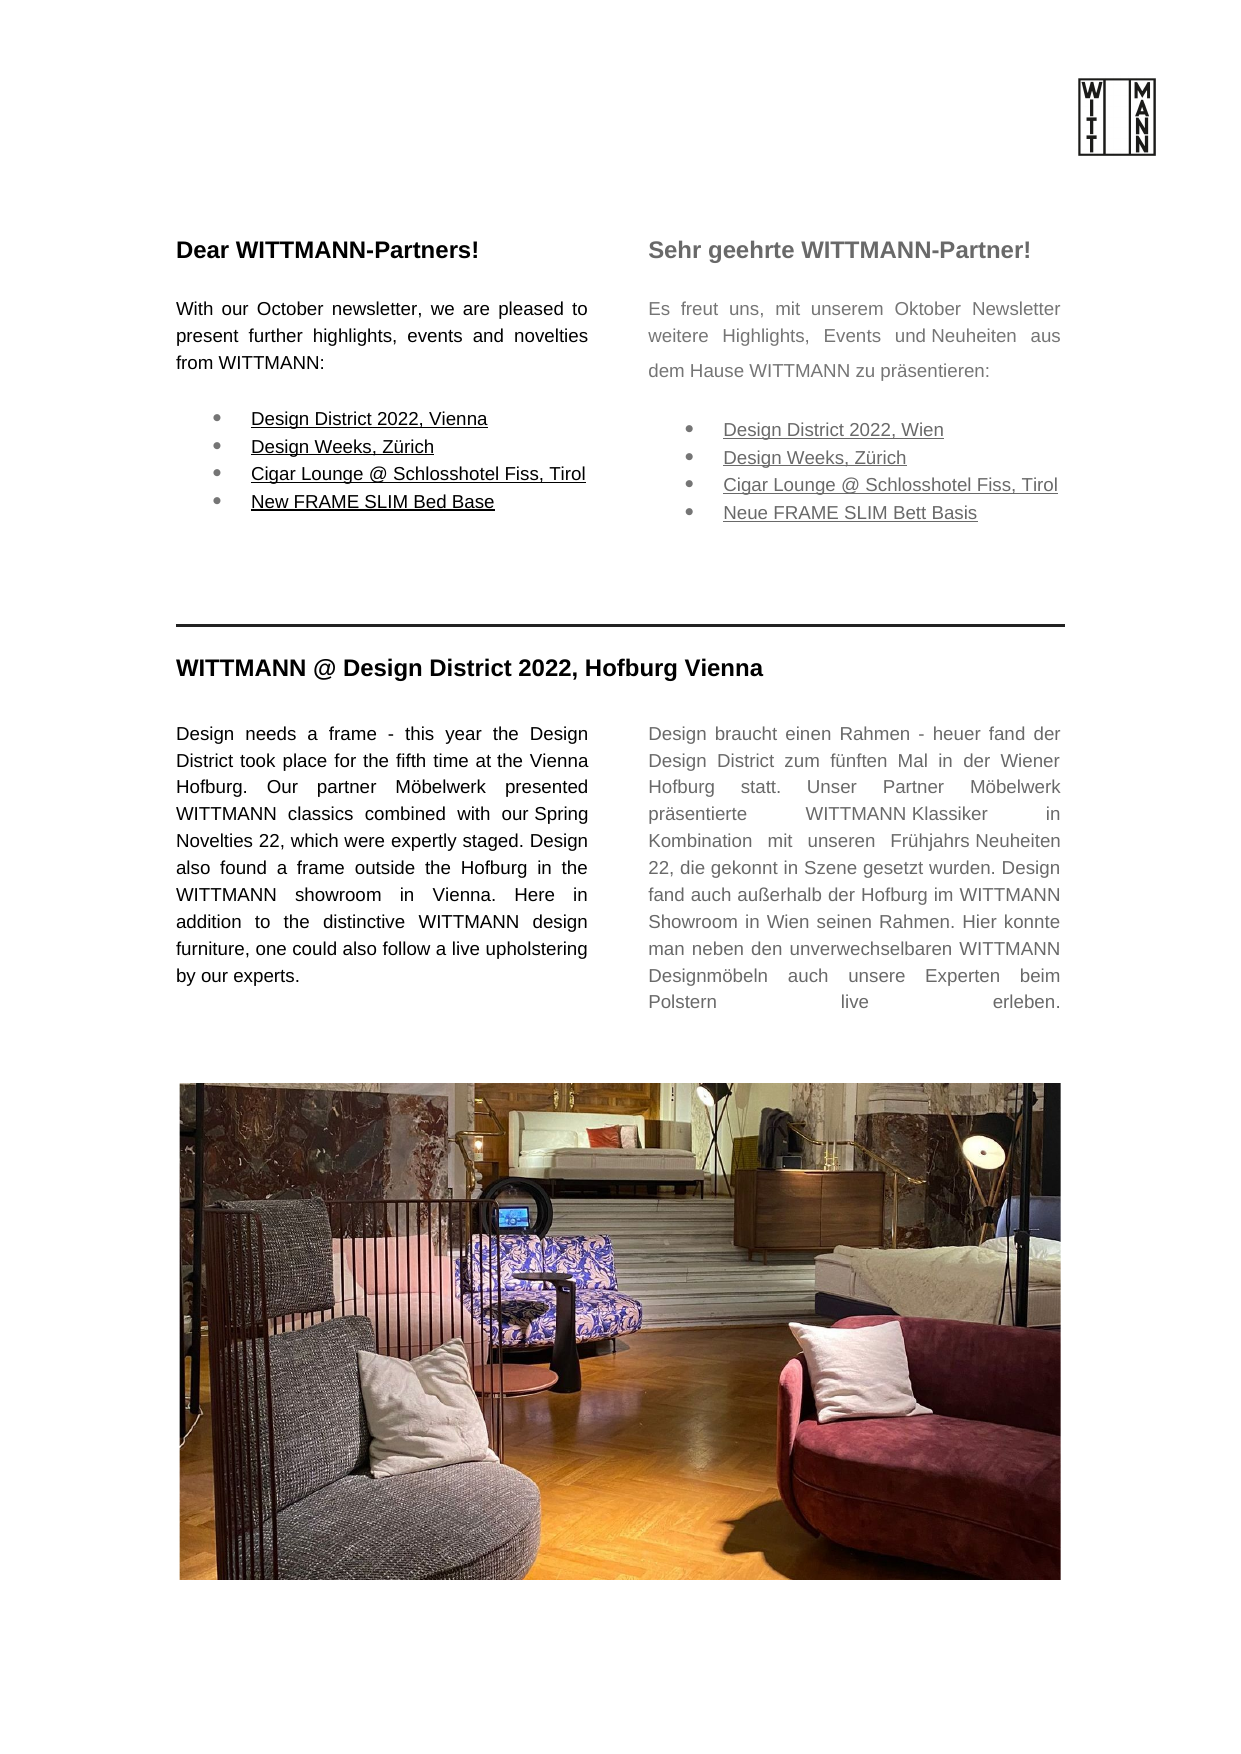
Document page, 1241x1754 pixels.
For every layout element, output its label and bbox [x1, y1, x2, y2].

table_header [148, 709, 1093, 1069]
table_header [148, 1070, 1093, 1594]
table_header [148, 608, 1093, 639]
table_header [148, 284, 1093, 608]
picture [179, 1083, 1061, 1580]
table_header [148, 639, 1093, 708]
picture [1074, 75, 1159, 160]
table_header [148, 222, 1093, 284]
